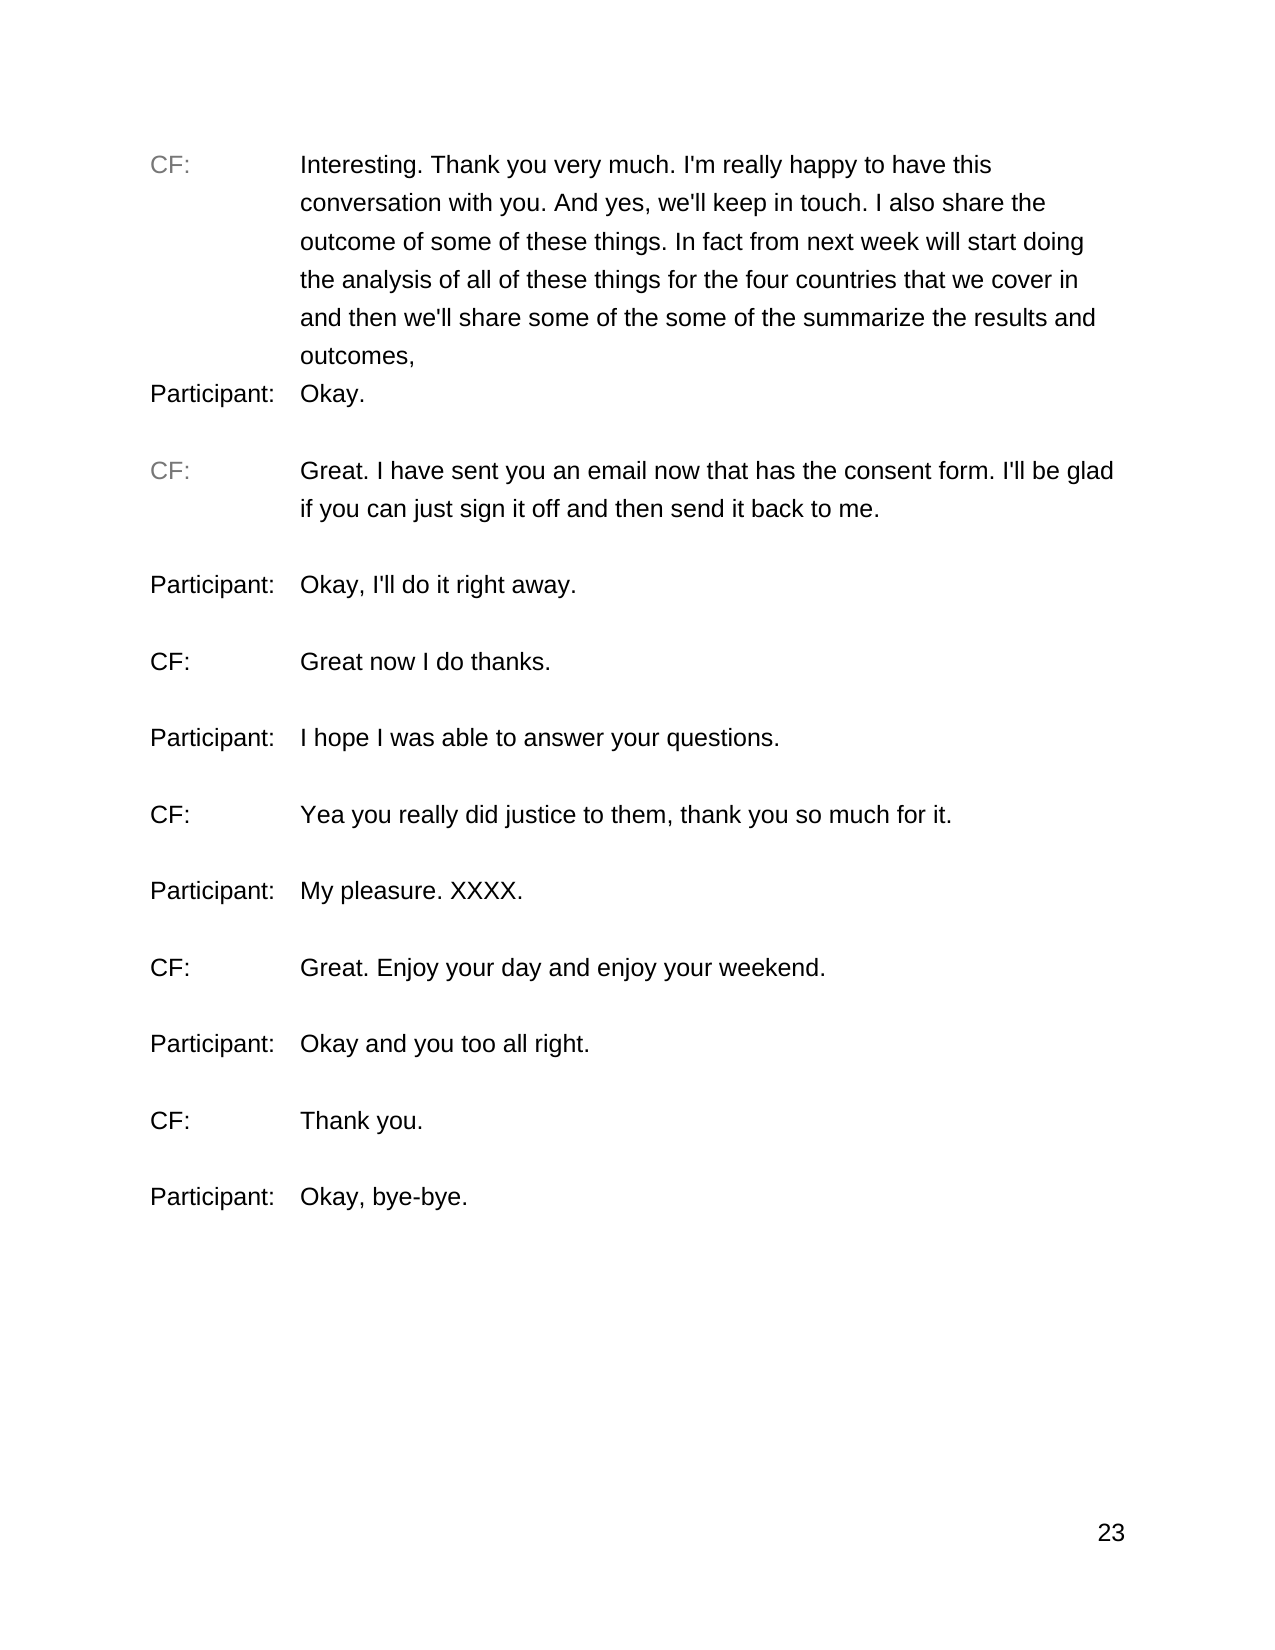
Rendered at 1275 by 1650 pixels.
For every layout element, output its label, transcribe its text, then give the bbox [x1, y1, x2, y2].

text CF: Yea you really did justice to them, thank you so much for it. [150, 800, 1125, 829]
text CF: Great. Enjoy your day and enjoy your weekend. [150, 953, 1125, 982]
text Participant: My pleasure. XXXX. [150, 876, 1125, 905]
text Participant: Okay, bye-bye. [150, 1182, 1125, 1211]
text Participant: I hope I was able to answer your questions. [150, 723, 1125, 752]
text Participant: Okay, I'll do it right away. [150, 571, 1125, 599]
text CF: Great now I do thanks. [150, 647, 1125, 676]
text CF: Thank you. [150, 1106, 1125, 1134]
text CF: Great. I have sent you an email now that has the consent form. I'll be glad if you can just sign it off and then send it back to me. [150, 456, 1125, 523]
text CF: Interesting. Thank you very much. I'm really happy to have this conversation with you. And yes, we'll keep in touch. I also share the outcome of some of these things. In fact from next week will start doing the analysis of all of these things for the four countries that we cover in and then we'll share some of the some of the summarize the results and outcomes, [150, 150, 1125, 370]
text Participant: Okay. [150, 379, 1125, 408]
text Participant: Okay and you too all right. [150, 1029, 1125, 1058]
